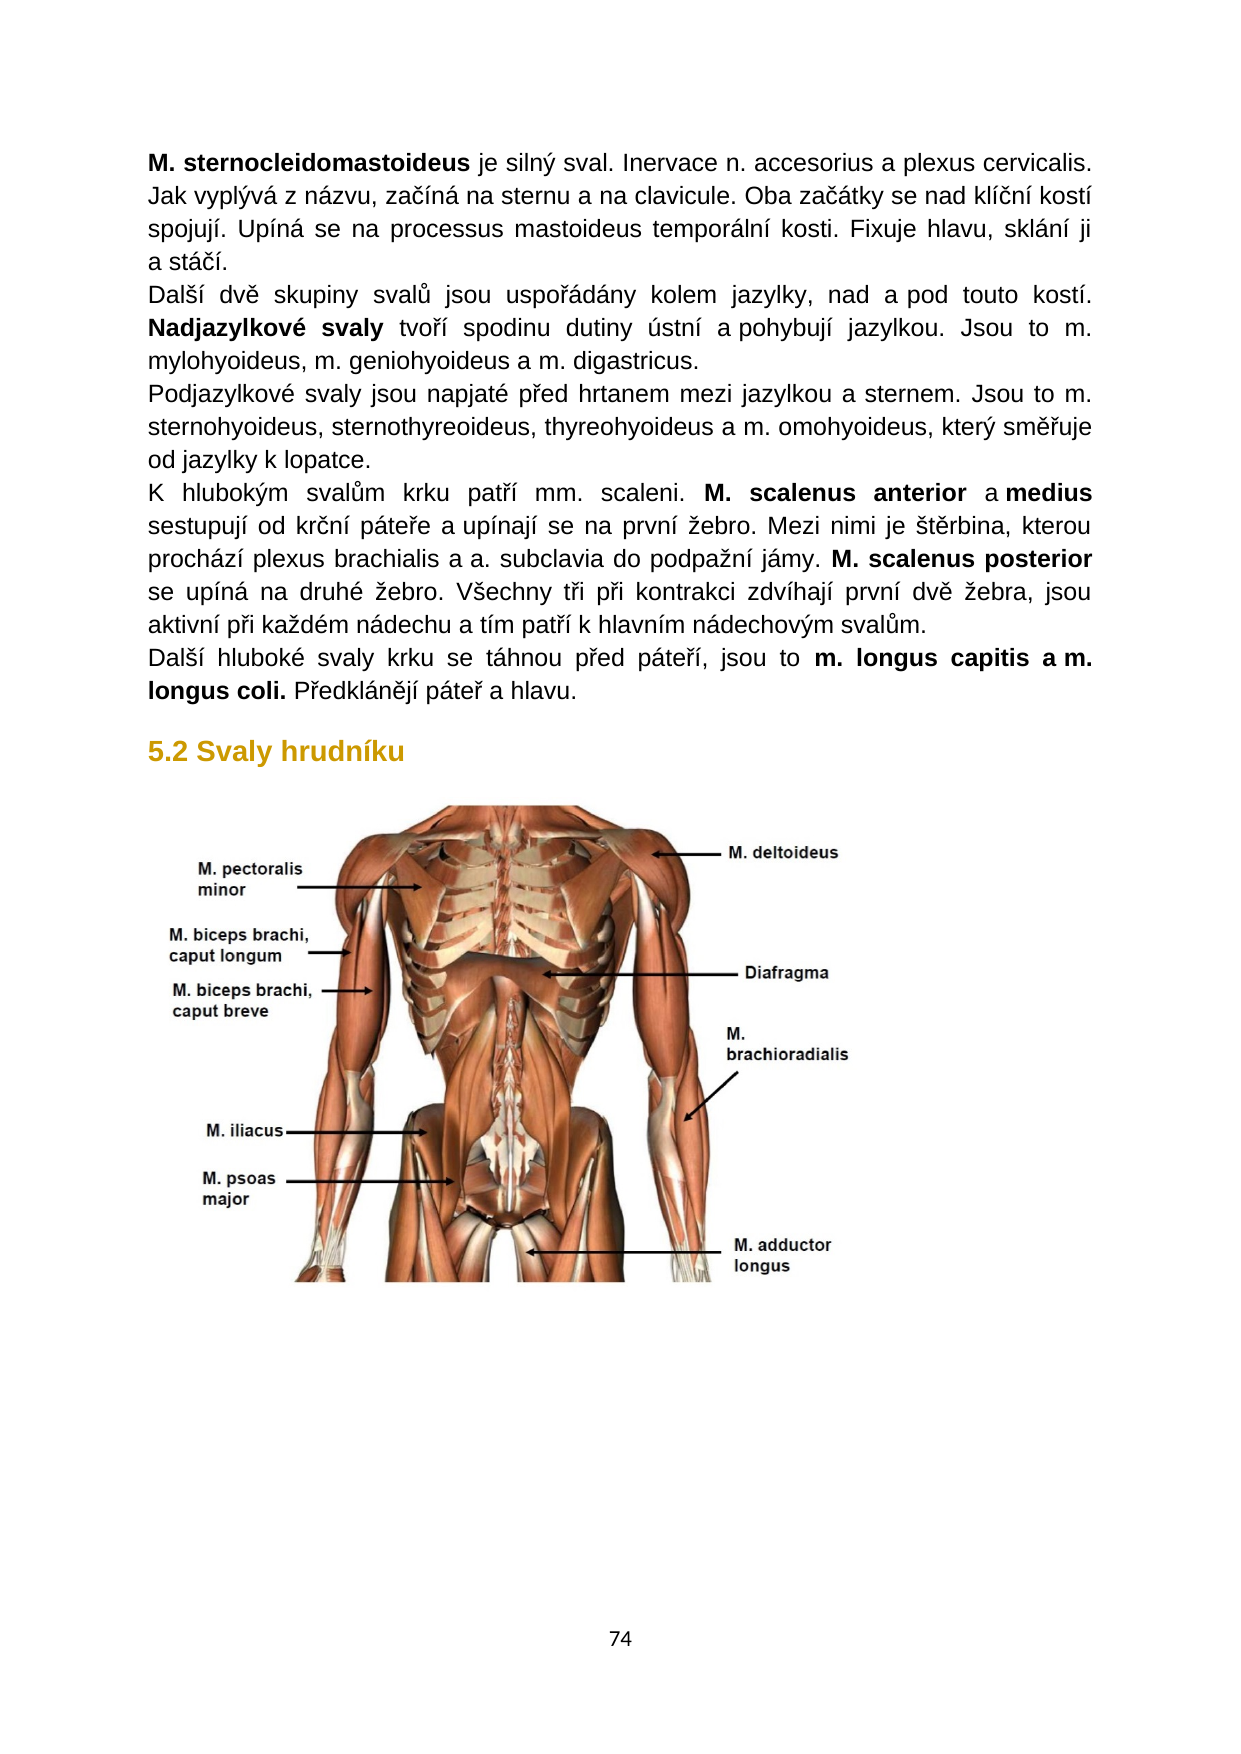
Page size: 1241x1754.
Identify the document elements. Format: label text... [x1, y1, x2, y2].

picture [147, 797, 865, 1292]
text Další hluboké svaly krku se táhnou před páteří, jsou to m. longus capitis a m. longus coli. Předklánějí páteř a hlavu. [148, 643, 1093, 705]
text M. sternocleidomastoideus je silný sval. Inervace n. accesorius a plexus cervicalis. Jak vyplývá z názvu, začíná na sternu a na clavicule. Oba začátky se nad klíční kostí spojují. Upíná se na processus mastoideus temporální kosti. Fixuje hlavu, sklání ji a stáčí. [148, 148, 1093, 275]
subtitle 5.2 Svaly hrudníku [148, 734, 1093, 767]
text Podjazylkové svaly jsou napjaté před hrtanem mezi jazylkou a sternem. Jsou to m. sternohyoideus, sternothyreoideus, thyreohyoideus a m. omohyoideus, který směřuje od jazylky k lopatce. [148, 379, 1093, 473]
text Další dvě skupiny svalů jsou uspořádány kolem jazylky, nad a pod touto kostí. Nadjazylkové svaly tvoří spodinu dutiny ústní a pohybují jazylkou. Jsou to m. mylohyoideus, m. geniohyoideus a m. digastricus. [148, 280, 1093, 374]
text K hlubokým svalům krku patří mm. scaleni. M. scalenus anterior a medius sestupují od krční páteře a upínají se na první žebro. Mezi nimi je štěrbina, kterou prochází plexus brachialis a a. subclavia do podpažní jámy. M. scalenus posterior se upíná na druhé žebro. Všechny tři při kontrakci zdvíhají první dvě žebra, jsou aktivní při každém nádechu a tím patří k hlavním nádechovým svalům. [148, 478, 1093, 639]
